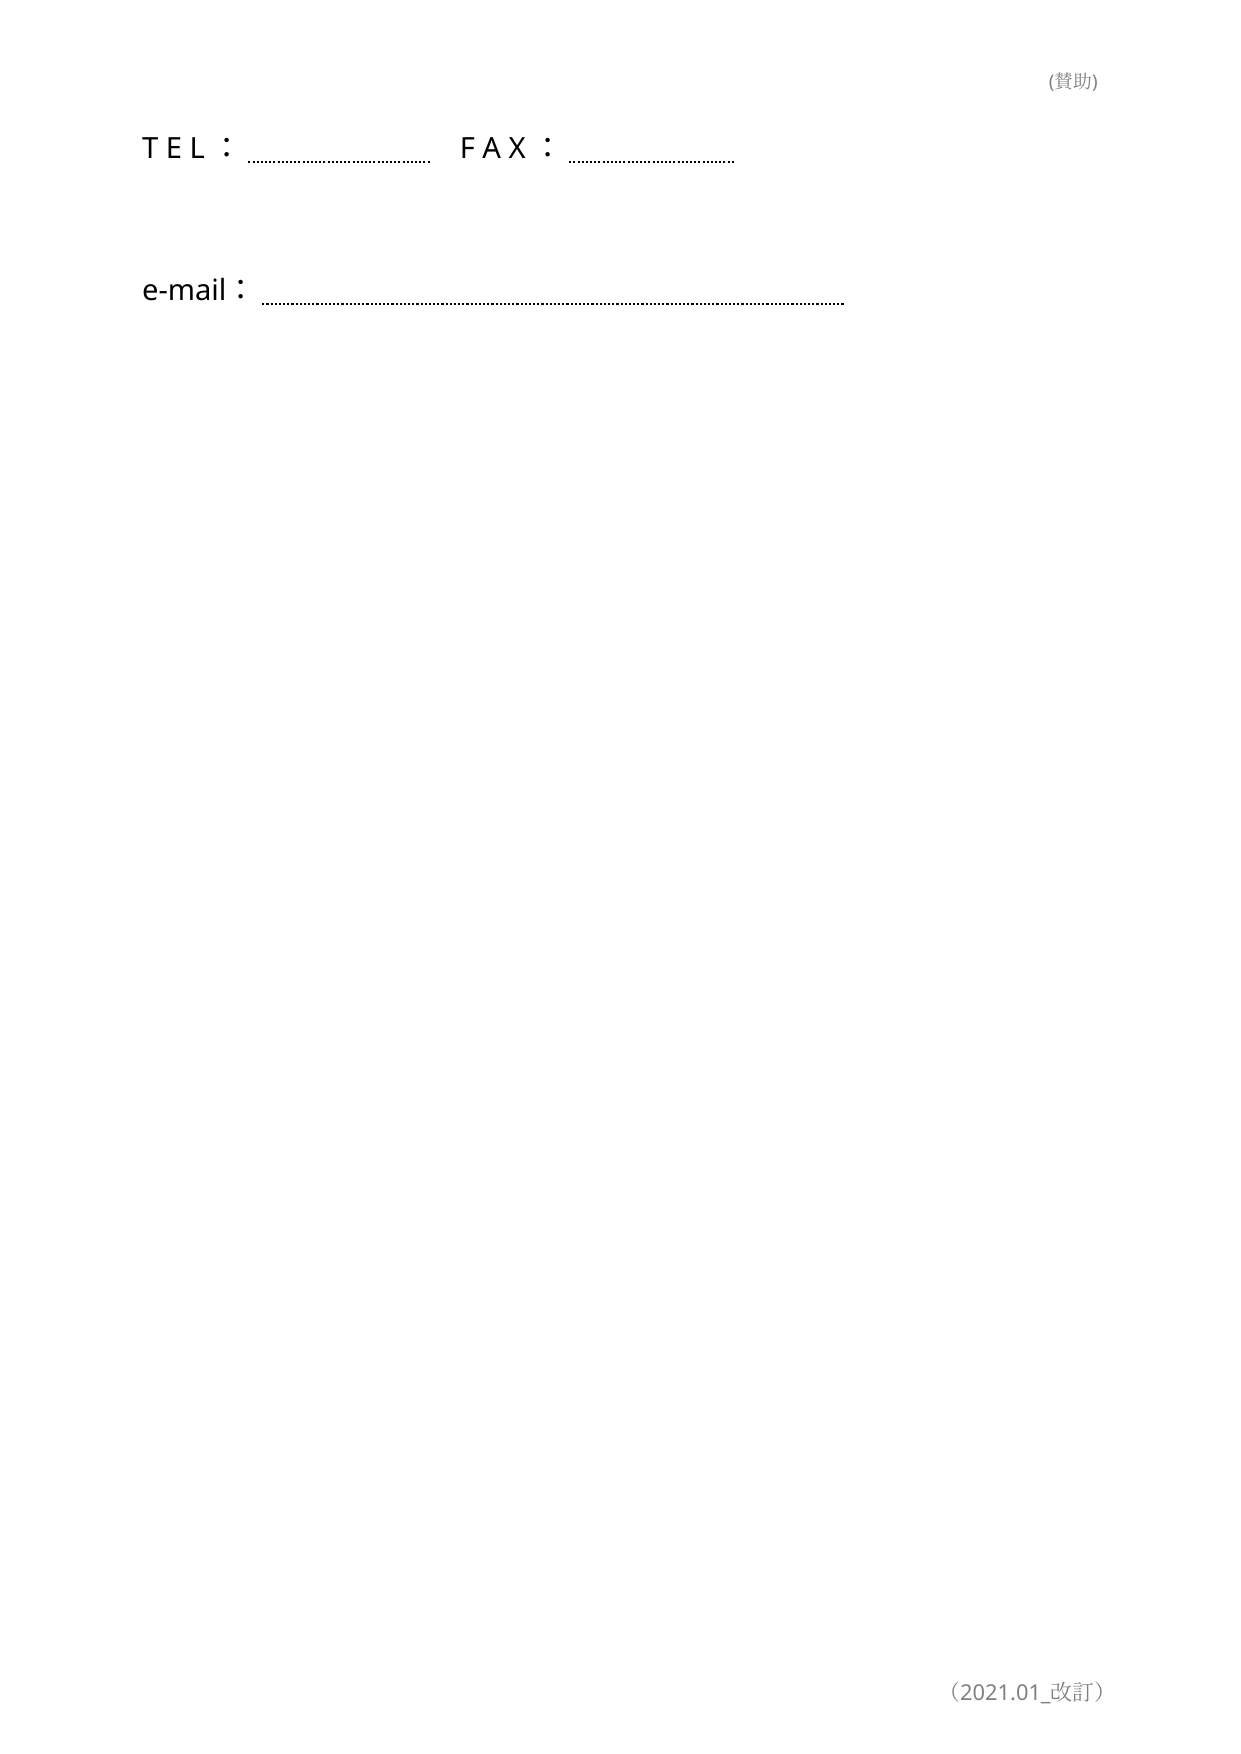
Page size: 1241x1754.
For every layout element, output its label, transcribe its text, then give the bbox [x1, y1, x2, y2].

text e-mail： [142, 251, 1116, 326]
text T E L ： F A X ： [142, 108, 1116, 183]
